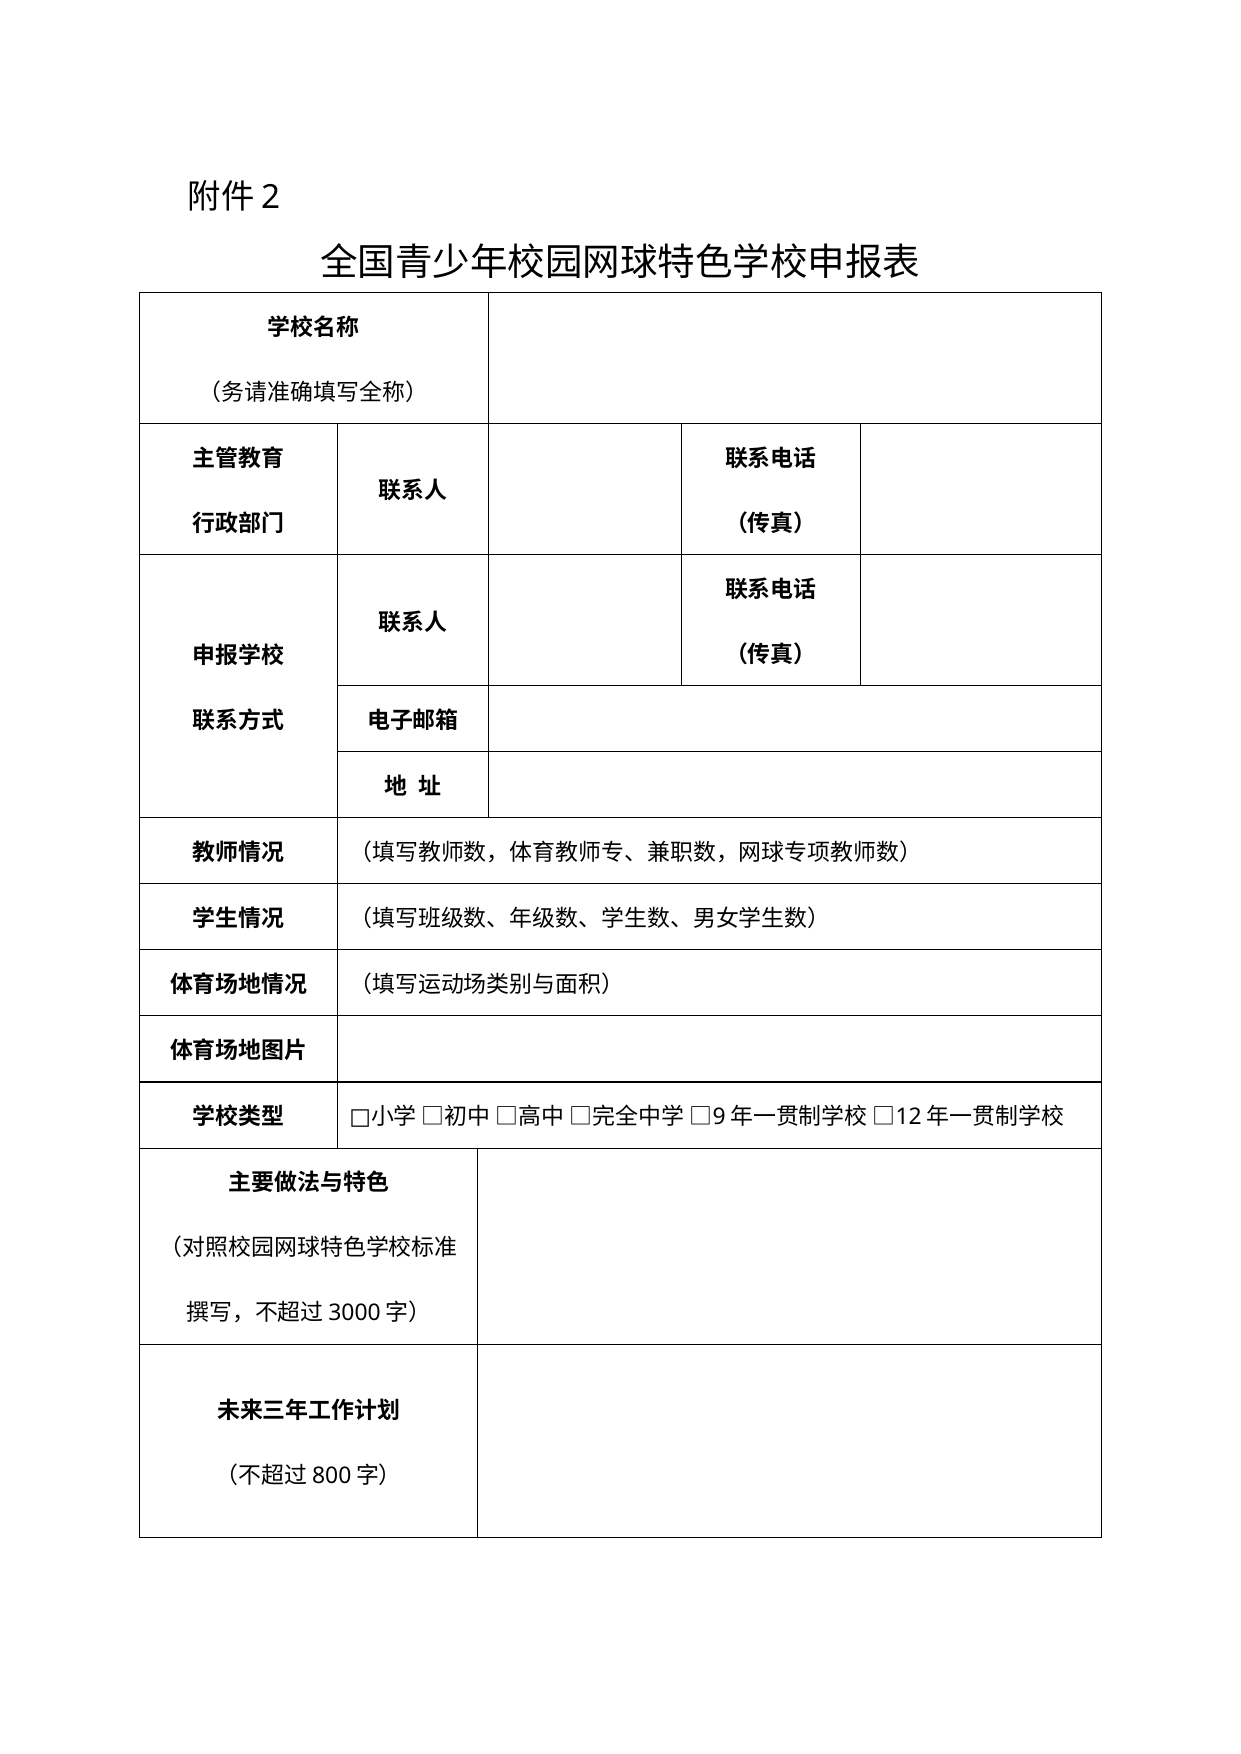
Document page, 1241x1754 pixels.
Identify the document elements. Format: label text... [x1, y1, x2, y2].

table_cell 学校类型 [140, 1083, 337, 1147]
table_cell [489, 555, 681, 685]
table_cell （填写教师数，体育教师专、兼职数，网球专项教师数） [338, 818, 1101, 883]
table_cell 主管教育 行政部门 [140, 424, 337, 554]
table_cell 联系人 [338, 424, 488, 554]
table_cell 联系人 [338, 555, 488, 685]
table_cell （填写班级数、年级数、学生数、男女学生数） [338, 884, 1101, 949]
table_cell [489, 752, 1101, 817]
table_cell 未来三年工作计划 （不超过800字） [140, 1345, 477, 1537]
table_header 学校名称 （务请准确填写全称） [140, 293, 488, 423]
table_cell [489, 424, 681, 554]
table_cell 体育场地情况 [140, 950, 337, 1015]
table_header [489, 293, 1101, 423]
table_cell 联系电话 （传真） [682, 555, 860, 685]
table_cell 教师情况 [140, 818, 337, 883]
table_cell [478, 1345, 1101, 1537]
table_cell □小学 □初中 □高中 □完全中学 □9年一贯制学校 □12年一贯制学校 [338, 1083, 1101, 1147]
table_cell [861, 555, 1101, 685]
table_cell [478, 1149, 1101, 1343]
table_cell 电子邮箱 [338, 686, 488, 751]
table_cell [338, 1016, 1101, 1081]
table_cell 主要做法与特色 （对照校园网球特色学校标准撰写，不超过3000字） [140, 1149, 477, 1343]
text 附件2 [187, 162, 1053, 227]
text 全国青少年校园网球特色学校申报表 [187, 227, 1053, 292]
table_cell [861, 424, 1101, 554]
table_cell [489, 686, 1101, 751]
table_cell 体育场地图片 [140, 1016, 337, 1081]
table_cell 学生情况 [140, 884, 337, 949]
table_cell 联系电话 （传真） [682, 424, 860, 554]
table_cell 申报学校 联系方式 [140, 555, 337, 817]
table_cell 地 址 [338, 752, 488, 817]
table_cell （填写运动场类别与面积） [338, 950, 1101, 1015]
